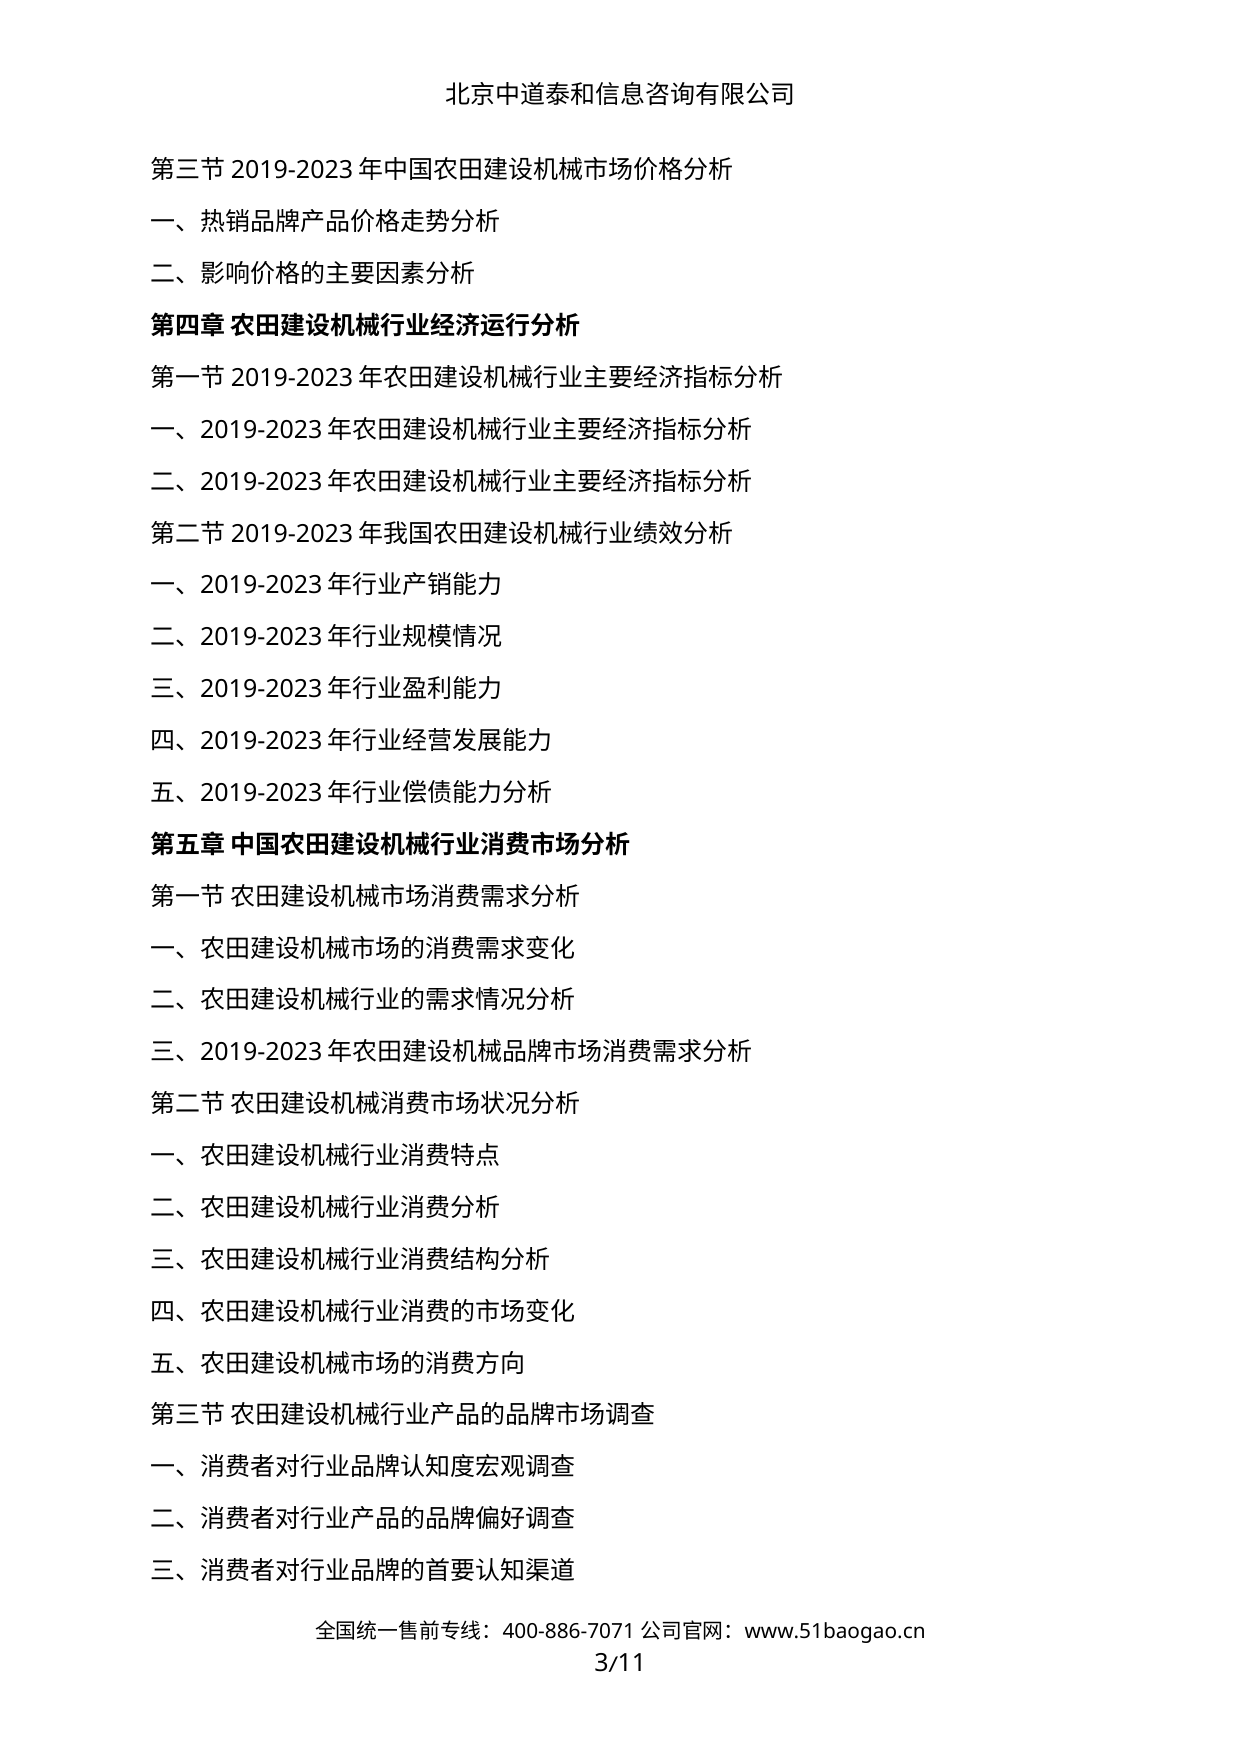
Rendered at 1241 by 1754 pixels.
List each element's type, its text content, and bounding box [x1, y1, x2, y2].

text 四、2019-2023年行业经营发展能力 [150, 721, 1090, 757]
text 二、农田建设机械行业的需求情况分析 [150, 980, 1090, 1016]
text 第三节 2019-2023年中国农田建设机械市场价格分析 [150, 150, 1090, 186]
text 四、农田建设机械行业消费的市场变化 [150, 1291, 1090, 1327]
text 第一节 2019-2023年农田建设机械行业主要经济指标分析 [150, 357, 1090, 394]
text 二、消费者对行业产品的品牌偏好调查 [150, 1499, 1090, 1535]
text 三、2019-2023年行业盈利能力 [150, 669, 1090, 705]
text 第四章 农田建设机械行业经济运行分析 [150, 306, 1090, 342]
text 第二节 农田建设机械消费市场状况分析 [150, 1084, 1090, 1120]
text 第五章 中国农田建设机械行业消费市场分析 [150, 824, 1090, 861]
text 第三节 农田建设机械行业产品的品牌市场调查 [150, 1395, 1090, 1431]
text 五、农田建设机械市场的消费方向 [150, 1343, 1090, 1379]
text 三、农田建设机械行业消费结构分析 [150, 1239, 1090, 1276]
text 一、农田建设机械市场的消费需求变化 [150, 928, 1090, 964]
text 二、2019-2023年农田建设机械行业主要经济指标分析 [150, 461, 1090, 497]
text 一、农田建设机械行业消费特点 [150, 1136, 1090, 1172]
text 一、2019-2023年农田建设机械行业主要经济指标分析 [150, 409, 1090, 446]
text 一、热销品牌产品价格走势分析 [150, 202, 1090, 238]
text 一、2019-2023年行业产销能力 [150, 565, 1090, 601]
text 第一节 农田建设机械市场消费需求分析 [150, 876, 1090, 912]
text 二、影响价格的主要因素分析 [150, 254, 1090, 290]
text 三、消费者对行业品牌的首要认知渠道 [150, 1551, 1090, 1587]
text 第二节 2019-2023年我国农田建设机械行业绩效分析 [150, 513, 1090, 549]
text 三、2019-2023年农田建设机械品牌市场消费需求分析 [150, 1032, 1090, 1068]
text 二、农田建设机械行业消费分析 [150, 1187, 1090, 1224]
text 一、消费者对行业品牌认知度宏观调查 [150, 1447, 1090, 1483]
text 二、2019-2023年行业规模情况 [150, 617, 1090, 653]
text 五、2019-2023年行业偿债能力分析 [150, 772, 1090, 809]
